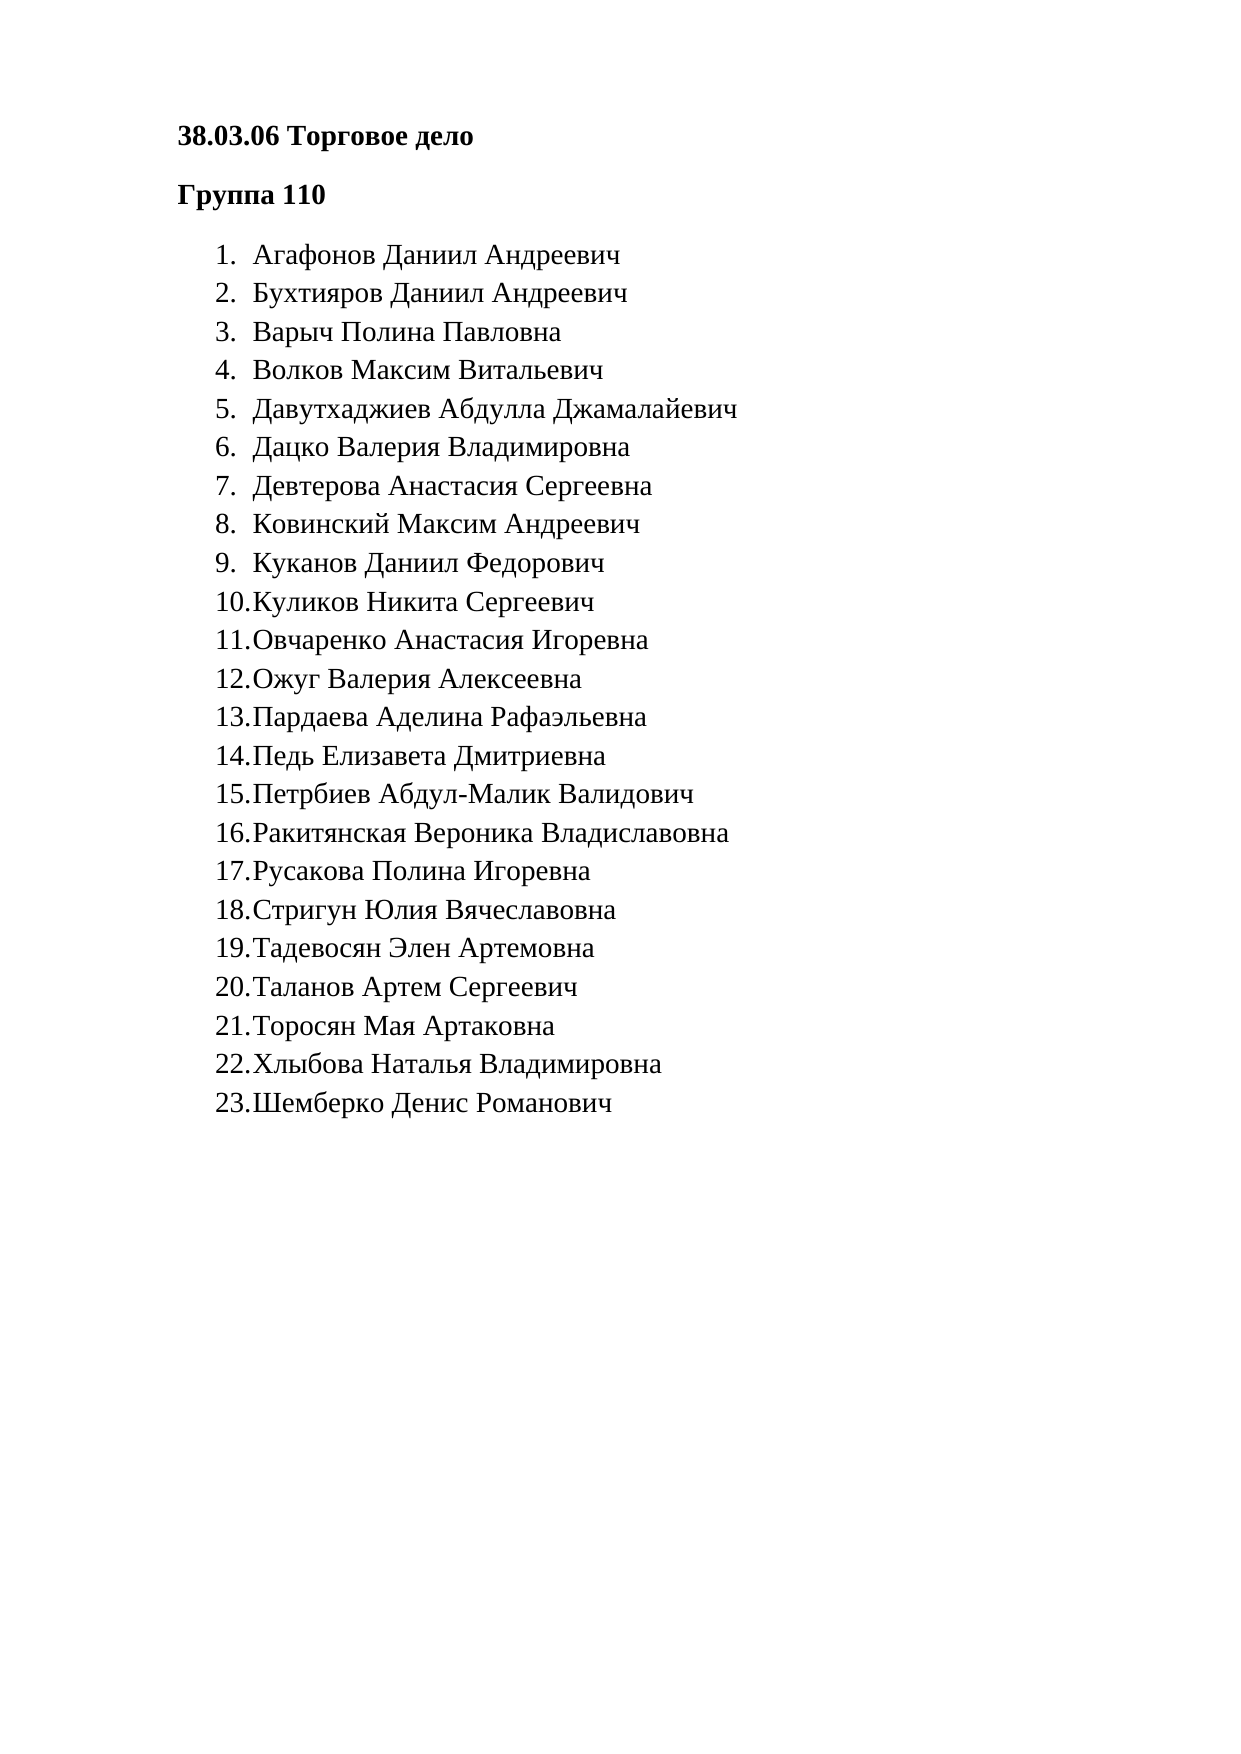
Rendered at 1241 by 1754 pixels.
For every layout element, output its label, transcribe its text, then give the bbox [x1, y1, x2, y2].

list Давутхаджиев Абдулла Джамалайевич [215, 391, 1152, 424]
list Петрбиев Абдул-Малик Валидович [215, 776, 1152, 810]
list Ожуг Валерия Алексеевна [215, 661, 1152, 694]
text Группа 110 [177, 177, 1152, 211]
list Русакова Полина Игоревна [215, 853, 1152, 887]
list Варыч Полина Павловна [215, 314, 1152, 347]
list Овчаренко Анастасия Игоревна [215, 622, 1152, 656]
text 38.03.06 Торговое дело [177, 118, 1152, 152]
list Стригун Юлия Вячеславовна [215, 892, 1152, 926]
list Пардаева Аделина Рафаэльевна [215, 699, 1152, 733]
list Таланов Артем Сергеевич [215, 969, 1152, 1003]
list Тадевосян Элен Артемовна [215, 931, 1152, 964]
list Девтерова Анастасия Сергеевна [215, 468, 1152, 502]
list Бухтияров Даниил Андреевич [215, 275, 1152, 309]
list Торосян Мая Артаковна [215, 1008, 1152, 1041]
list Педь Елизавета Дмитриевна [215, 738, 1152, 771]
list Куликов Никита Сергеевич [215, 584, 1152, 617]
list Ракитянская Вероника Владиславовна [215, 815, 1152, 848]
list Волков Максим Витальевич [215, 352, 1152, 386]
list Хлыбова Наталья Владимировна [215, 1046, 1152, 1080]
list Шемберко Денис Романович [215, 1085, 1152, 1118]
list Дацко Валерия Владимировна [215, 429, 1152, 463]
list Куканов Даниил Федорович [215, 545, 1152, 579]
list Агафонов Даниил Андреевич [215, 237, 1152, 270]
list Ковинский Максим Андреевич [215, 507, 1152, 540]
